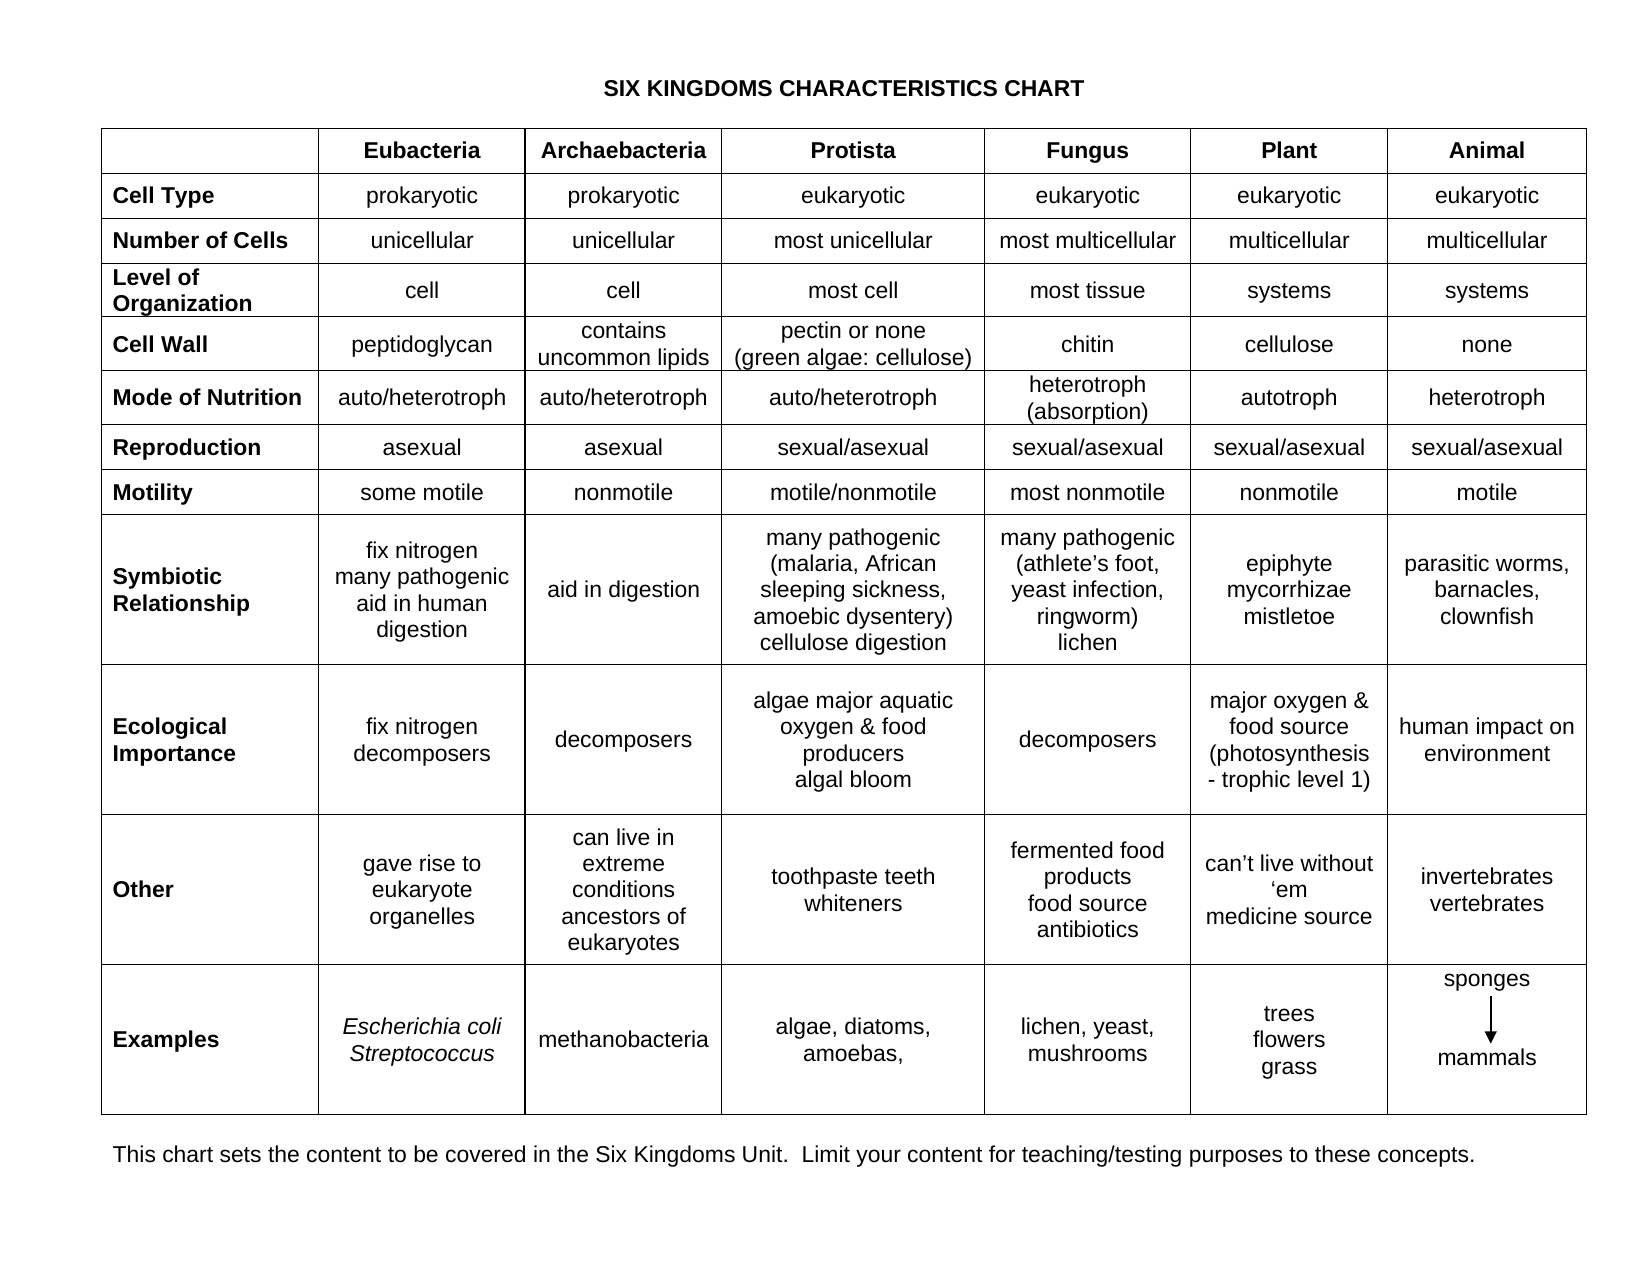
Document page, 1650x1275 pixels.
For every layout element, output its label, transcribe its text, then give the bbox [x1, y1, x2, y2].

table_cell decomposers [526, 665, 721, 814]
table_cell methanobacteria [526, 965, 721, 1114]
table_cell sexual/asexual [1191, 425, 1387, 469]
table_cell Reproduction [102, 425, 318, 469]
table_cell algae, diatoms, amoebas, [722, 965, 984, 1114]
table_cell algae major aquatic oxygen & food producers algal bloom [722, 665, 984, 814]
table_cell cell [526, 264, 721, 316]
table_header Protista [722, 129, 984, 173]
table_cell sexual/asexual [985, 425, 1190, 469]
table_cell Other [102, 815, 318, 964]
table_cell heterotroph [1388, 371, 1586, 424]
table_cell sponges mammals [1388, 965, 1586, 1114]
table_cell aid in digestion [526, 515, 721, 664]
table_cell asexual [319, 425, 524, 469]
table_cell gave rise to eukaryote organelles [319, 815, 524, 964]
table_cell none [1388, 317, 1586, 370]
table_header Archaebacteria [526, 129, 721, 173]
table_cell auto/heterotroph [722, 371, 984, 424]
text SIX KINGDOMS CHARACTERISTICS CHART [112, 75, 1575, 101]
table_cell trees flowers grass [1191, 965, 1387, 1114]
table_cell eukaryotic [1388, 174, 1586, 218]
table_cell auto/heterotroph [319, 371, 524, 424]
table_cell lichen, yeast, mushrooms [985, 965, 1190, 1114]
table_header [102, 129, 318, 173]
table_cell eukaryotic [985, 174, 1190, 218]
table_cell Symbiotic Relationship [102, 515, 318, 664]
table_cell human impact on environment [1388, 665, 1586, 814]
table_header Animal [1388, 129, 1586, 173]
table_cell cell [319, 264, 524, 316]
table_cell fix nitrogen decomposers [319, 665, 524, 814]
table_cell heterotroph (absorption) [985, 371, 1190, 424]
table_cell sexual/asexual [1388, 425, 1586, 469]
table_cell prokaryotic [526, 174, 721, 218]
table_cell systems [1388, 264, 1586, 316]
table_cell unicellular [526, 219, 721, 263]
table_cell epiphyte mycorrhizae mistletoe [1191, 515, 1387, 664]
table_cell Cell Type [102, 174, 318, 218]
table_cell most cell [722, 264, 984, 316]
table_header Eubacteria [319, 129, 524, 173]
table_cell eukaryotic [1191, 174, 1387, 218]
table_cell peptidoglycan [319, 317, 524, 370]
table_cell asexual [526, 425, 721, 469]
text This chart sets the content to be covered in the Six Kingdoms Unit. Limit your content for teaching/testing purposes to these concepts. [112, 1141, 1575, 1168]
table_cell systems [1191, 264, 1387, 316]
table_cell sexual/asexual [722, 425, 984, 469]
table_cell cellulose [1191, 317, 1387, 370]
table_cell most unicellular [722, 219, 984, 263]
table_cell parasitic worms, barnacles, clownfish [1388, 515, 1586, 664]
table_cell Ecological Importance [102, 665, 318, 814]
table_cell multicellular [1191, 219, 1387, 263]
table_cell most tissue [985, 264, 1190, 316]
table_cell pectin or none (green algae: cellulose) [722, 317, 984, 370]
table_cell can live in extreme conditions ancestors of eukaryotes [526, 815, 721, 964]
table_cell Level of Organization [102, 264, 318, 316]
table_cell many pathogenic (malaria, African sleeping sickness, amoebic dysentery) cellulose digestion [722, 515, 984, 664]
table_cell motile [1388, 470, 1586, 514]
table_cell Escherichia coli Streptococcus [319, 965, 524, 1114]
table_cell invertebrates vertebrates [1388, 815, 1586, 964]
table_cell some motile [319, 470, 524, 514]
table_cell Motility [102, 470, 318, 514]
table_cell decomposers [985, 665, 1190, 814]
table_cell fermented food products food source antibiotics [985, 815, 1190, 964]
table_cell most multicellular [985, 219, 1190, 263]
table_cell motile/nonmotile [722, 470, 984, 514]
table_cell unicellular [319, 219, 524, 263]
table_cell most nonmotile [985, 470, 1190, 514]
table_cell prokaryotic [319, 174, 524, 218]
table_cell can’t live without ‘em medicine source [1191, 815, 1387, 964]
table_cell nonmotile [526, 470, 721, 514]
table_cell Examples [102, 965, 318, 1114]
table_cell Mode of Nutrition [102, 371, 318, 424]
table_cell fix nitrogen many pathogenic aid in human digestion [319, 515, 524, 664]
table_cell contains uncommon lipids [526, 317, 721, 370]
table_cell eukaryotic [722, 174, 984, 218]
table_cell toothpaste teeth whiteners [722, 815, 984, 964]
table_cell chitin [985, 317, 1190, 370]
table_cell many pathogenic (athlete’s foot, yeast infection, ringworm) lichen [985, 515, 1190, 664]
table_cell auto/heterotroph [526, 371, 721, 424]
table_header Fungus [985, 129, 1190, 173]
table_cell autotroph [1191, 371, 1387, 424]
table_cell Number of Cells [102, 219, 318, 263]
table_header Plant [1191, 129, 1387, 173]
table_cell nonmotile [1191, 470, 1387, 514]
table_cell multicellular [1388, 219, 1586, 263]
table_cell Cell Wall [102, 317, 318, 370]
table_cell major oxygen & food source (photosynthesis - trophic level 1) [1191, 665, 1387, 814]
